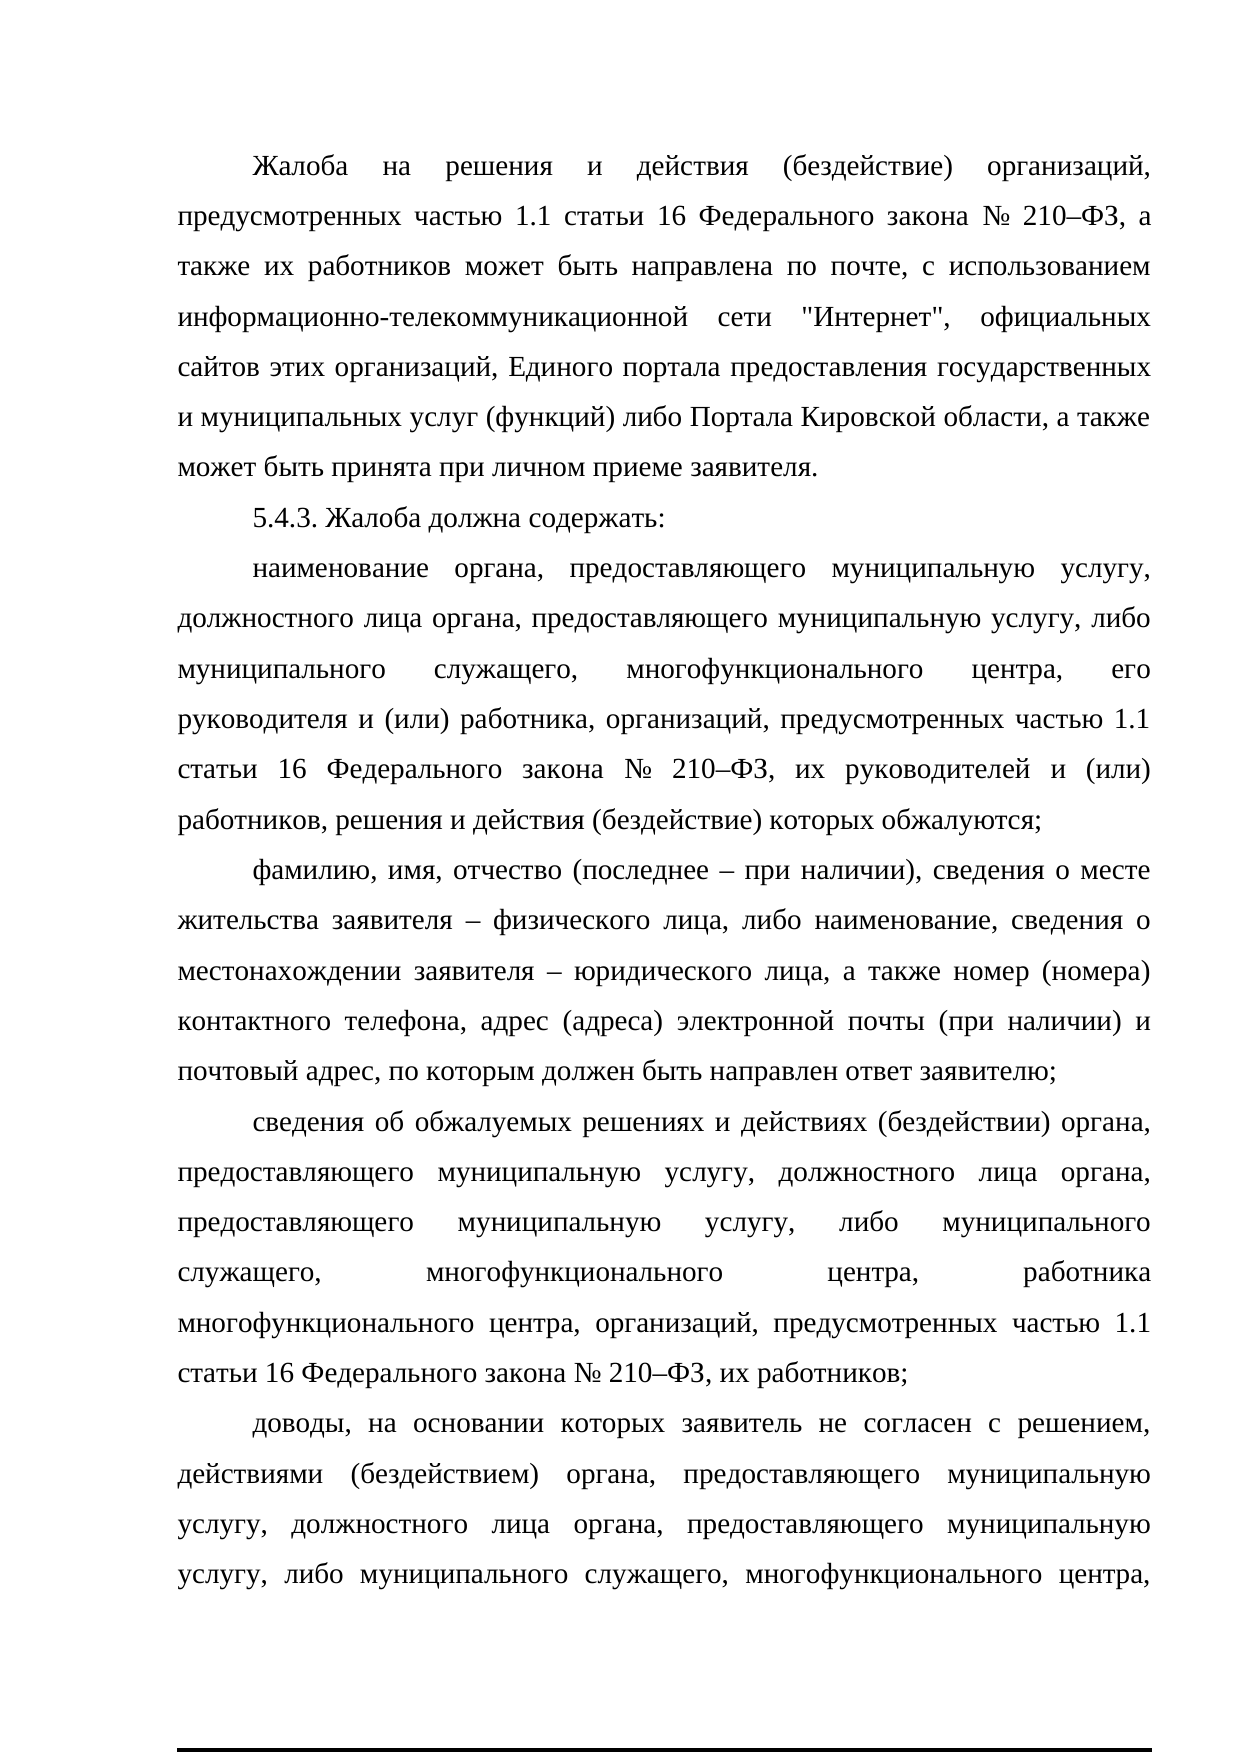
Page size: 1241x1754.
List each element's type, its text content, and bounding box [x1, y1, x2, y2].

text сведения об обжалуемых решениях и действиях (бездействии) органа, предоставляющего муниципальную услугу, должностного лица органа, предоставляющего муниципальную услугу, либо муниципального служащего, многофункционального центра, работника многофункционального центра, организаций, предусмотренных частью 1.1 статьи 16 Федерального закона № 210–ФЗ, их работников; [177, 1104, 1152, 1389]
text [177, 1406, 1152, 1590]
text фамилию, имя, отчество (последнее – при наличии), сведения о месте жительства заявителя – физического лица, либо наименование, сведения о местонахождении заявителя – юридического лица, а также номер (номера) контактного телефона, адрес (адреса) электронной почты (при наличии) и почтовый адрес, по которым должен быть направлен ответ заявителю; [177, 852, 1152, 1087]
text 5.4.3. Жалоба должна содержать: [177, 500, 1152, 533]
text наименование органа, предоставляющего муниципальную услугу, должностного лица органа, предоставляющего муниципальную услугу, либо муниципального служащего, многофункционального центра, его руководителя и (или) работника, организаций, предусмотренных частью 1.1 статьи 16 Федерального закона № 210–ФЗ, их руководителей и (или) работников, решения и действия (бездействие) которых обжалуются; [177, 550, 1152, 835]
text Жалоба на решения и действия (бездействие) организаций, предусмотренных частью 1.1 статьи 16 Федерального закона № 210–ФЗ, а также их работников может быть направлена по почте, с использованием информационно-телекоммуникационной сети "Интернет", официальных сайтов этих организаций, Единого портала предоставления государственных и муниципальных услуг (функций) либо Портала Кировской области, а также может быть принята при личном приеме заявителя. [177, 148, 1152, 483]
